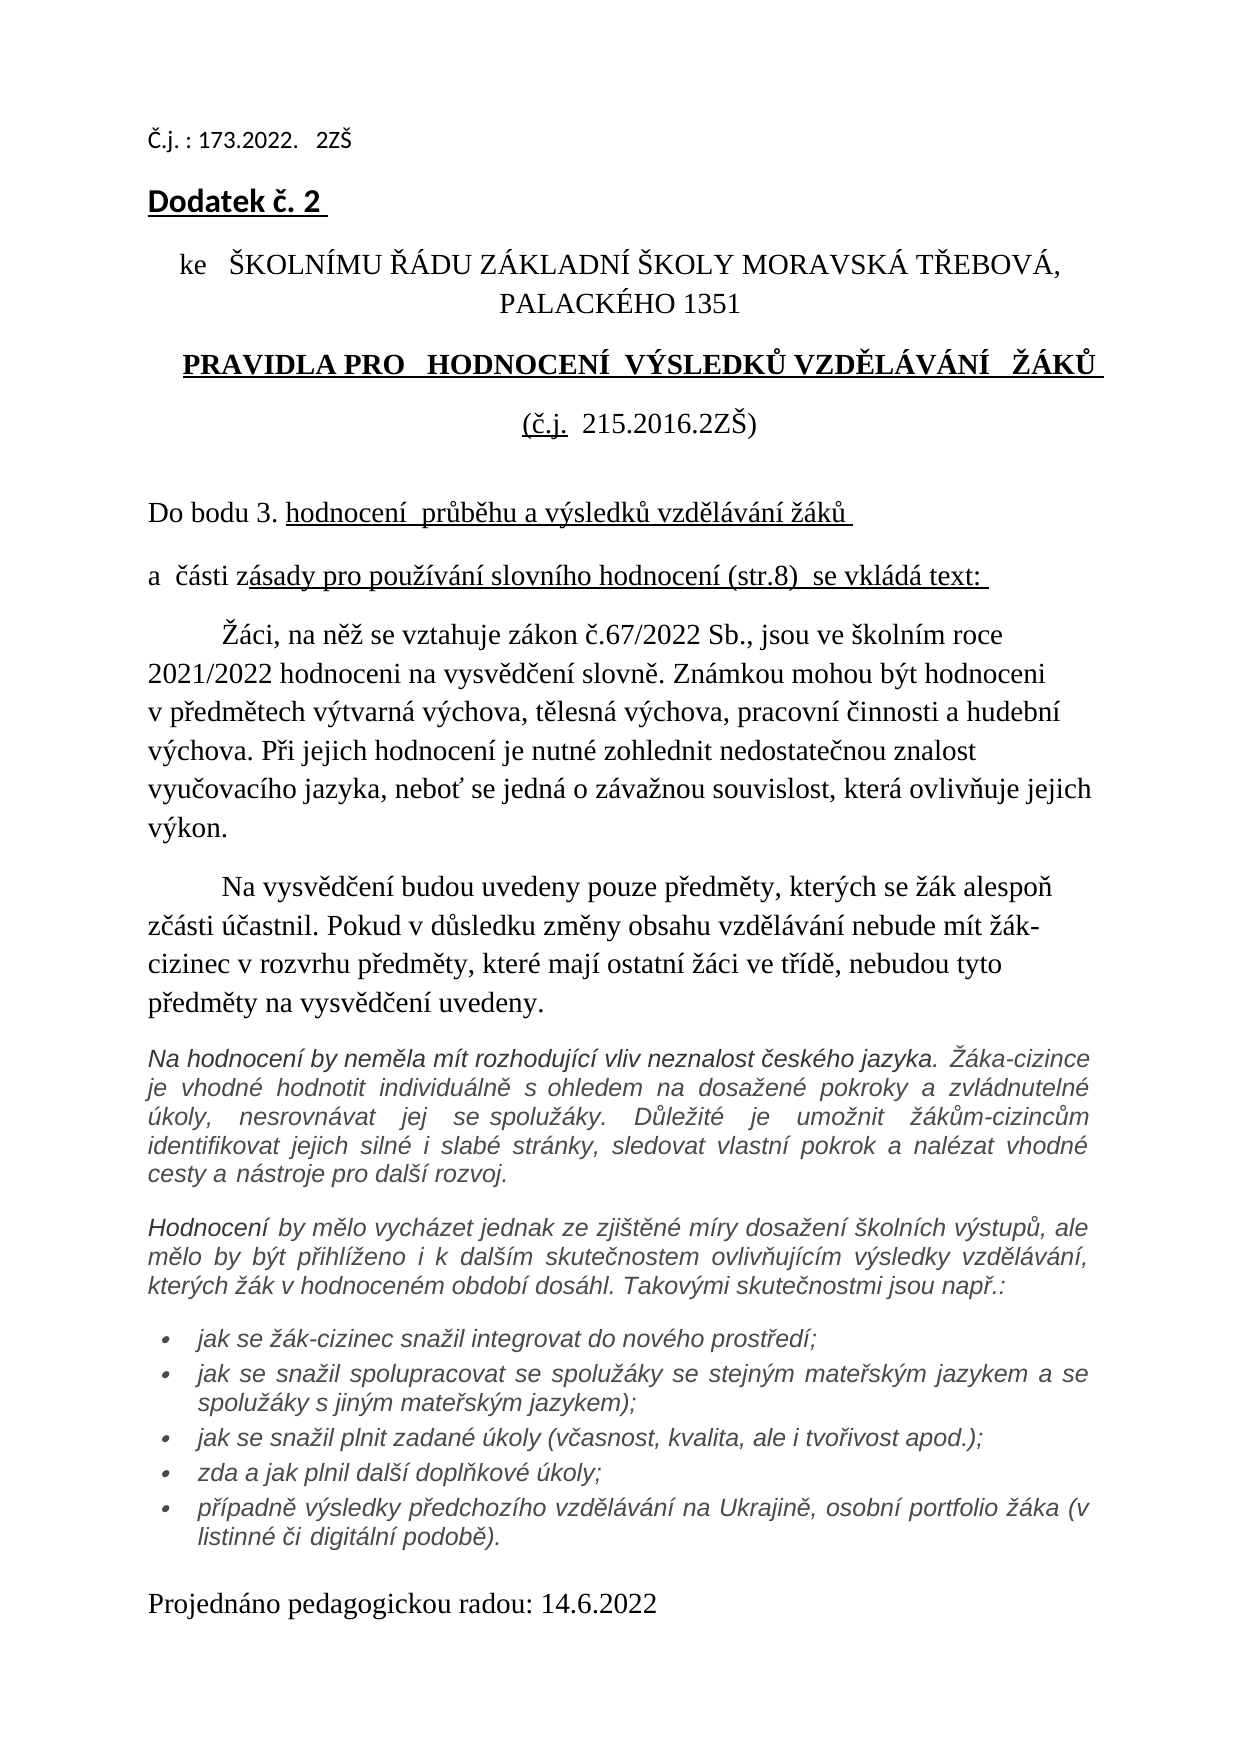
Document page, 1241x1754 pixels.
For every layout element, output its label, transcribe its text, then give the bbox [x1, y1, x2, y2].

text Do bodu 3. hodnocení průběhu a výsledků vzdělávání žáků [148, 495, 1092, 529]
text Č.j. : 173.2022. 2ZŠ [148, 124, 1092, 154]
text a části zásady pro používání slovního hodnocení (str.8) se vkládá text: [148, 558, 1092, 592]
text Na vysvědčení budou uvedeny pouze předměty, kterých se žák alespoň zčásti účastnil. Pokud v důsledku změny obsahu vzdělávání nebude mít žák-cizinec v rozvrhu předměty, které mají ostatní žáci ve třídě, nebudou tyto předměty na vysvědčení uvedeny. [148, 869, 1092, 1019]
list případně výsledky předchozího vzdělávání na Ukrajině, osobní portfolio žáka (v listinné či digitální podobě). [160, 1493, 1092, 1551]
list jak se žák-cizinec snažil integrovat do nového prostředí; [160, 1324, 1092, 1353]
list zda a jak plnil další doplňkové úkoly; [160, 1458, 1092, 1487]
list jak se snažil plnit zadané úkoly (včasnost, kvalita, ale i tvořivost apod.); [160, 1423, 1092, 1452]
text Žáci, na něž se vztahuje zákon č.67/2022 Sb., jsou ve školním roce 2021/2022 hodnoceni na vysvědčení slovně. Známkou mohou být hodnoceni v předmětech výtvarná výchova, tělesná výchova, pracovní činnosti a hudební výchova. Při jejich hodnocení je nutné zohlednit nedostatečnou znalost vyučovacího jazyka, neboť se jedná o závažnou souvislost, která ovlivňuje jejich výkon. [148, 617, 1092, 844]
list jak se snažil spolupracovat se spolužáky se stejným mateřským jazykem a se spolužáky s jiným mateřským jazykem); [160, 1359, 1092, 1417]
table_header PRAVIDLA PRO HODNOCENÍ VÝSLEDKŮ VZDĚLÁVÁNÍ ŽÁKŮ (č.j. 215.2016.2ZŠ) [149, 347, 1130, 464]
text Hodnocení by mělo vycházet jednak ze zjištěné míry dosažení školních výstupů, ale mělo by být přihlíženo i k dalším skutečnostem ovlivňujícím výsledky vzdělávání, kterých žák v hodnoceném období dosáhl. Takovými skutečnostmi jsou např.: [148, 1213, 1092, 1299]
text Projednáno pedagogickou radou: 14.6.2022 [148, 1586, 1092, 1619]
text ke ŠKOLNÍMU ŘÁDU ZÁKLADNÍ ŠKOLY MORAVSKÁ TŘEBOVÁ, PALACKÉHO 1351 [148, 247, 1092, 319]
text Na hodnocení by neměla mít rozhodující vliv neznalost českého jazyka. Žáka-cizince je vhodné hodnotit individuálně s ohledem na dosažené pokroky a zvládnutelné úkoly, nesrovnávat jej se spolužáky. Důležité je umožnit žákům-cizincům identifikovat jejich silné i slabé stránky, sledovat vlastní pokrok a nalézat vhodné cesty a nástroje pro další rozvoj. [148, 1044, 1092, 1188]
text Dodatek č. 2 [148, 180, 1092, 221]
